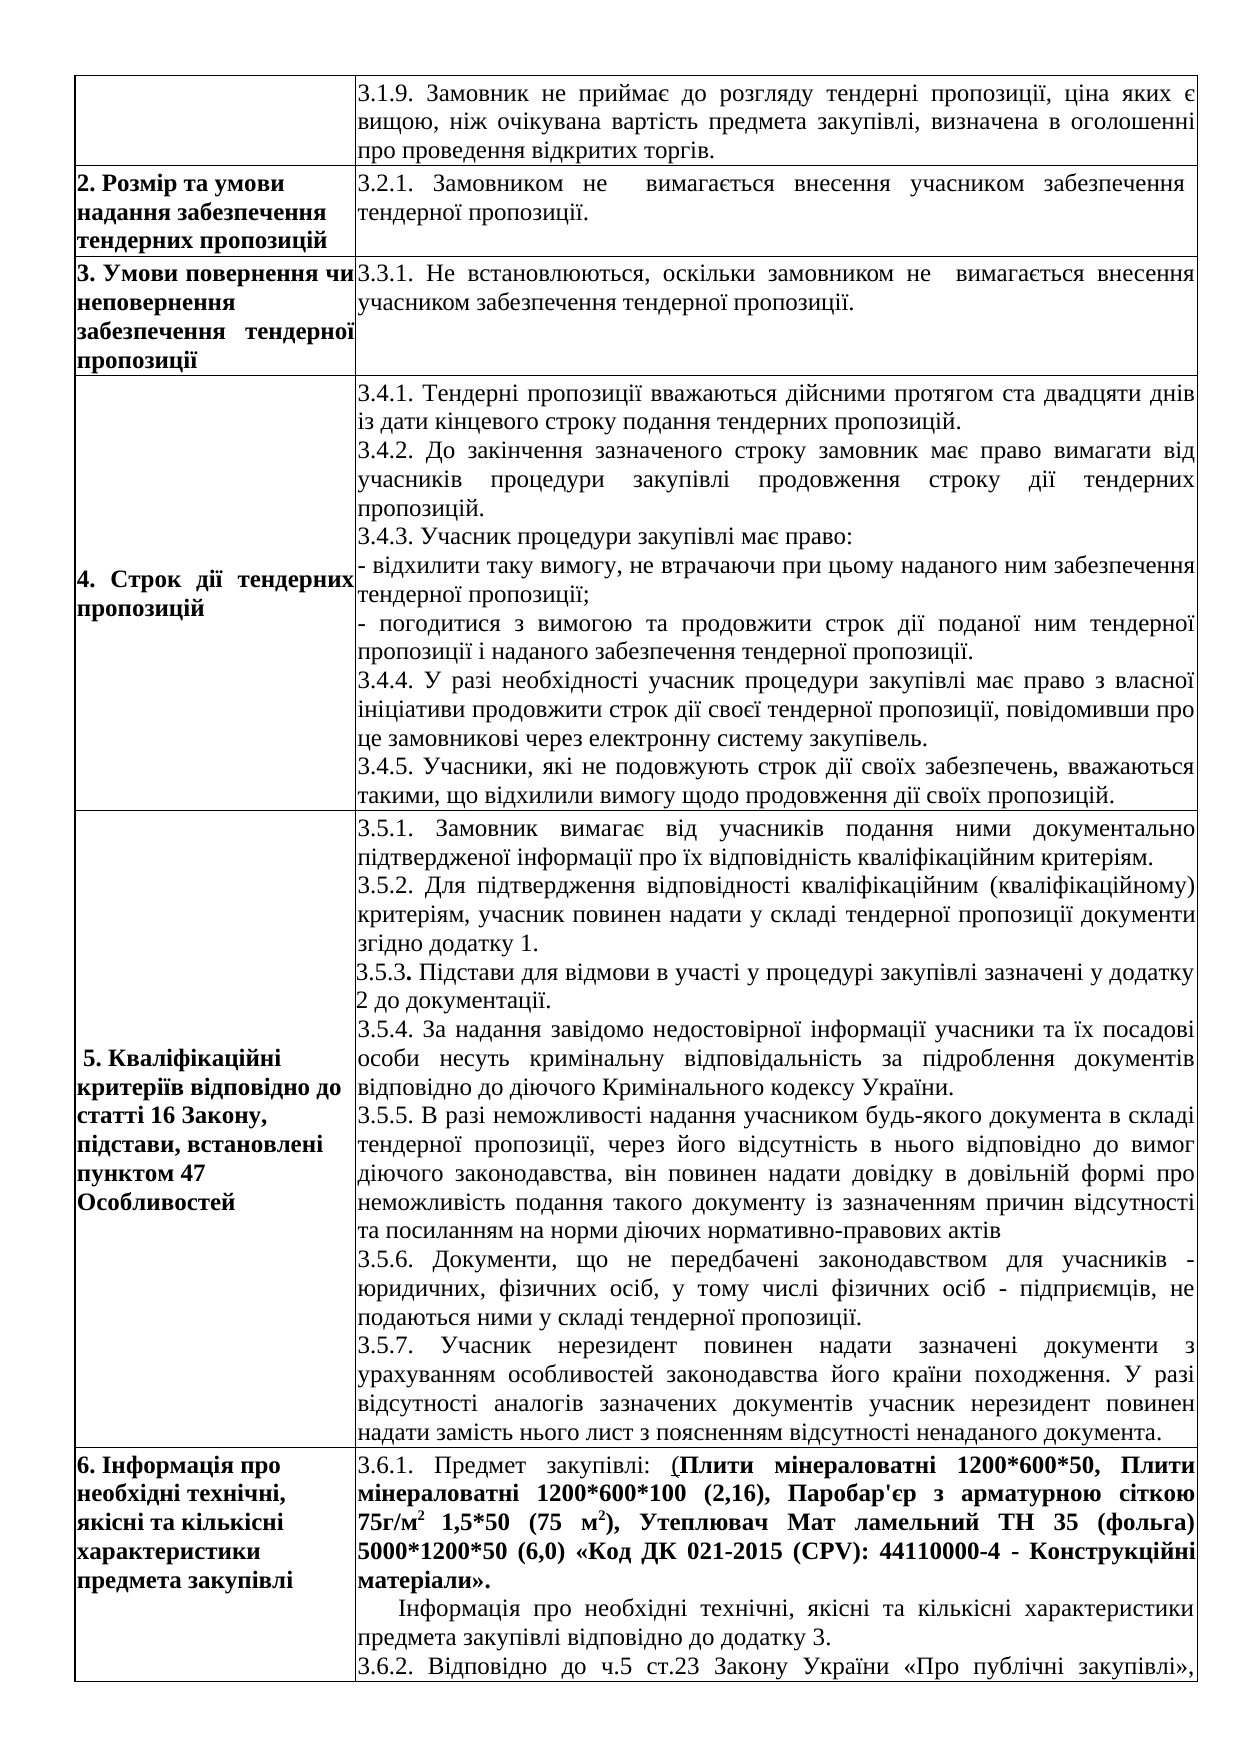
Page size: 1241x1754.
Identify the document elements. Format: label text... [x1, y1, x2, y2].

table_cell 4. Строк дії тендерних пропозицій [76, 376, 355, 810]
table_cell 3. Умови повернення чи неповернення забезпечення тендерної пропозиції [76, 257, 355, 375]
table_cell 3.4.1. Тендерні пропозиції вважаються дійсними протягом ста двадцяти днів із дати кінцевого строку подання тендерних пропозицій. 3.4.2. До закінчення зазначеного строку замовник має право вимагати від учасників процедури закупівлі продовження строку дії тендерних пропозицій. 3.4.3. Учасник процедури закупівлі має право: - відхилити таку вимогу, не втрачаючи при цьому наданого ним забезпечення тендерної пропозиції; - погодитися з вимогою та продовжити строк дії поданої ним тендерної пропозиції і наданого забезпечення тендерної пропозиції. 3.4.4. У разі необхідності учасник процедури закупівлі має право з власної ініціативи продовжити строк дії своєї тендерної пропозиції, повідомивши про це замовникові через електронну систему закупівель. 3.4.5. Учасники, які не подовжують строк дії своїх забезпечень, вважаються такими, що відхилили вимогу щодо продовження дії своїх пропозицій. [356, 376, 1197, 810]
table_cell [76, 1448, 355, 1681]
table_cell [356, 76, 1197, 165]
table_cell 2. Розмір та умови надання забезпечення тендерних пропозицій [76, 166, 355, 256]
table_cell 3.3.1. Не встановлюються, оскільки замовником не вимагається внесення учасником забезпечення тендерної пропозиції. [356, 257, 1197, 375]
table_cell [76, 76, 355, 165]
table_cell 5. Кваліфікаційні критеріїв відповідно до статті 16 Закону, підстави, встановлені пунктом 47 Особливостей [76, 811, 355, 1447]
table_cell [356, 1448, 1197, 1681]
table_cell 3.2.1. Замовником не вимагається внесення учасником забезпечення тендерної пропозиції. [356, 166, 1197, 256]
table_cell 3.5.1. Замовник вимагає від учасників подання ними документально підтвердженої інформації про їх відповідність кваліфікаційним критеріям. 3.5.2. Для підтвердження відповідності кваліфікаційним (кваліфікаційному) критеріям, учасник повинен надати у складі тендерної пропозиції документи згідно додатку 1. 3.5.3. Підстави для відмови в участі у процедурі закупівлі зазначені у додатку 2 до документації. 3.5.4. За надання завідомо недостовірної інформації учасники та їх посадові особи несуть кримінальну відповідальність за підроблення документів відповідно до діючого Кримінального кодексу України. 3.5.5. В разі неможливості надання учасником будь-якого документа в складі тендерної пропозиції, через його відсутність в нього відповідно до вимог діючого законодавства, він повинен надати довідку в довільній формі про неможливість подання такого документу із зазначенням причин відсутності та посиланням на норми діючих нормативно-правових актів 3.5.6. Документи, що не передбачені законодавством для учасників - юридичних, фізичних осіб, у тому числі фізичних осіб - підприємців, не подаються ними у складі тендерної пропозиції. 3.5.7. Учасник нерезидент повинен надати зазначені документи з урахуванням особливостей законодавства його країни походження. У разі відсутності аналогів зазначених документів учасник нерезидент повинен надати замість нього лист з поясненням відсутності ненаданого документа. [356, 811, 1197, 1447]
